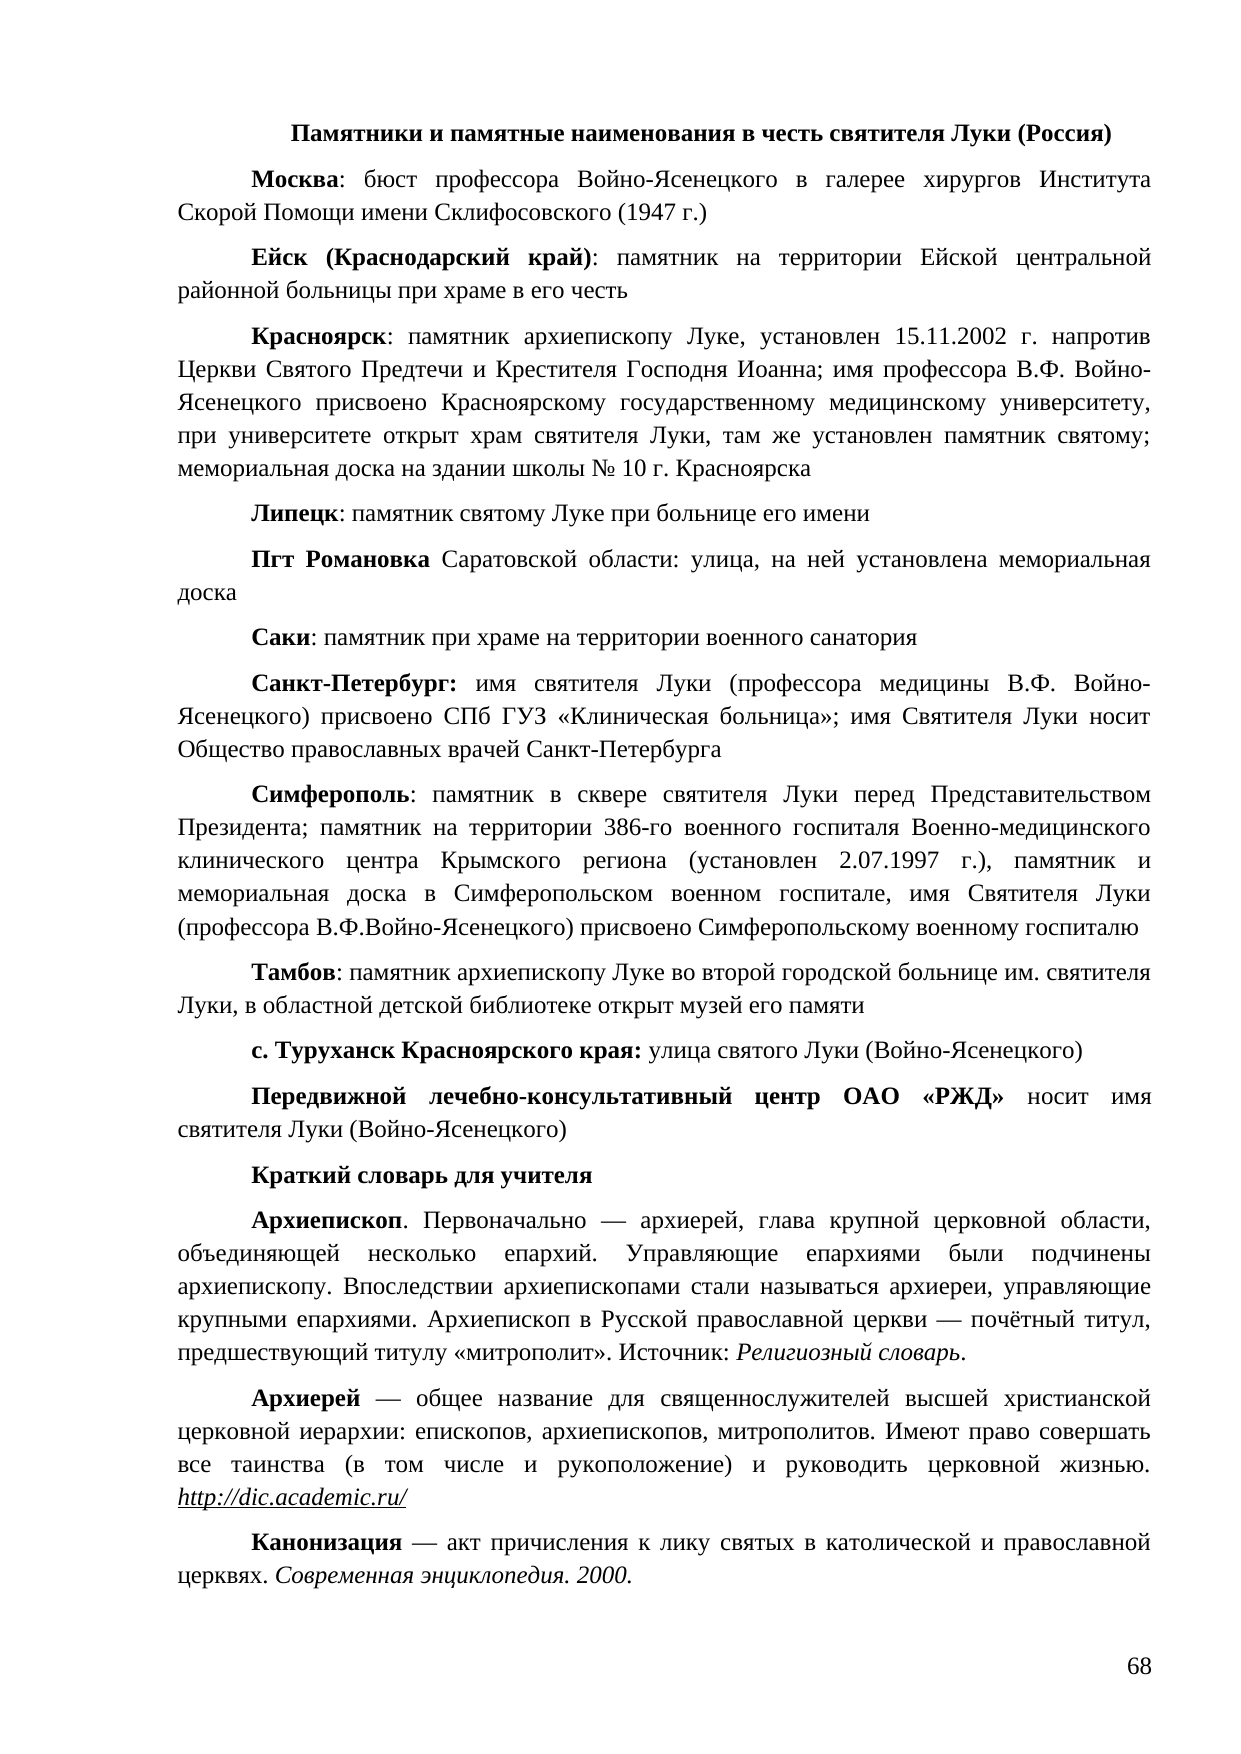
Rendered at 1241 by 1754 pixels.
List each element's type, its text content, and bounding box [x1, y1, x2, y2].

text Саки: памятник при храме на территории военного санатория [177, 622, 1152, 651]
text Передвижной лечебно-консультативный центр ОАО «РЖД» носит имя святителя Луки (Войно-Ясенецкого) [177, 1081, 1152, 1143]
text Красноярск: памятник архиепископу Луке, установлен 15.11.2002 г. напротив Церкви Святого Предтечи и Крестителя Господня Иоанна; имя профессора В.Ф. Войно-Ясенецкого присвоено Красноярскому государственному медицинскому университету, при университете открыт храм святителя Луки, там же установлен памятник святому; мемориальная доска на здании школы № 10 г. Красноярска [177, 321, 1152, 482]
text Санкт-Петербург: имя святителя Луки (профессора медицины В.Ф. Войно-Ясенецкого) присвоено СПб ГУЗ «Клиническая больница»; имя Святителя Луки носит Общество православных врачей Санкт-Петербурга [177, 668, 1152, 763]
text Памятники и памятные наименования в честь святителя Луки (Россия) [177, 118, 1152, 147]
text Симферополь: памятник в сквере святителя Луки перед Представительством Президента; памятник на территории 386-го военного госпиталя Военно-медицинского клинического центра Крымского региона (установлен 2.07.1997 г.), памятник и мемориальная доска в Симферопольском военном госпитале, имя Святителя Луки (профессора В.Ф.Войно-Ясенецкого) присвоено Симферопольскому военному госпиталю [177, 779, 1152, 940]
text Липецк: памятник святому Луке при больнице его имени [177, 498, 1152, 527]
text Тамбов: памятник архиепископу Луке во второй городской больнице им. святителя Луки, в областной детской библиотеке открыт музей его памяти [177, 957, 1152, 1019]
text Ейск (Краснодарский край): памятник на территории Ейской центральной районной больницы при храме в его честь [177, 242, 1152, 304]
text Пгт Романовка Саратовской области: улица, на ней установлена мемориальная доска [177, 544, 1152, 606]
text с. Туруханск Красноярского края: улица святого Луки (Войно-Ясенецкого) [177, 1036, 1152, 1064]
text Канонизация — акт причисления к лику святых в католической и православной церквях. Современная энциклопедия. 2000. [177, 1527, 1152, 1589]
text Архиерей — общее название для священнослужителей высшей христианской церковной иерархии: епископов, архиепископов, митрополитов. Имеют право совершать все таинства (в том числе и рукоположение) и руководить церковной жизнью. http://dic.academic.ru/ [177, 1383, 1152, 1511]
text Москва: бюст профессора Войно-Ясенецкого в галерее хирургов Института Скорой Помощи имени Склифосовского (1947 г.) [177, 164, 1152, 225]
text Архиепископ. Первоначально — архиерей, глава крупной церковной области, объединяющей несколько епархий. Управляющие епархиями были подчинены архиепископу. Впоследствии архиепископами стали называться архиереи, управляющие крупными епархиями. Архиепископ в Русской православной церкви — почётный титул, предшествующий титулу «митрополит». Источник: Религиозный словарь. [177, 1205, 1152, 1366]
text Краткий словарь для учителя [177, 1160, 1152, 1188]
